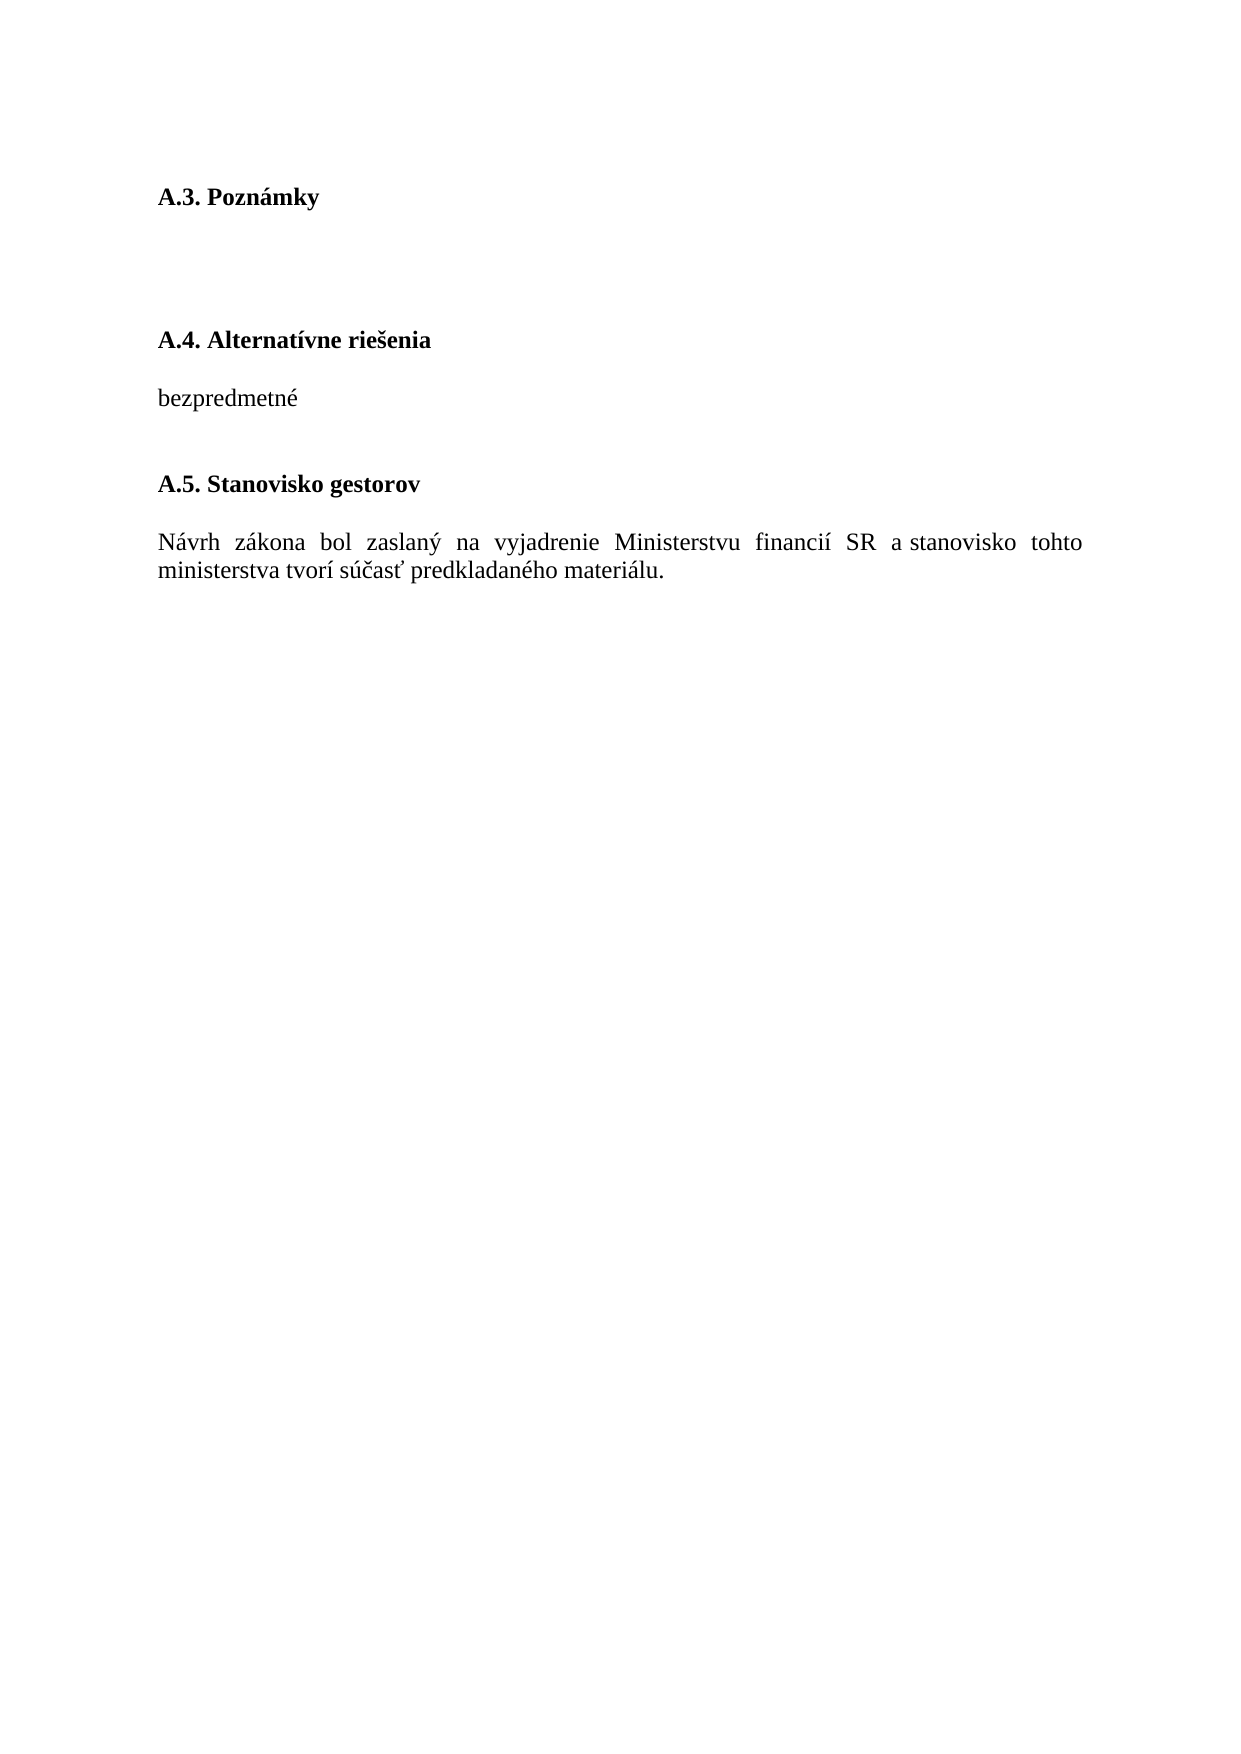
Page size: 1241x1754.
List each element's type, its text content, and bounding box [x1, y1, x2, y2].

text A.5. Stanovisko gestorov [158, 469, 1082, 498]
text Návrh zákona bol zaslaný na vyjadrenie Ministerstvu financií SR a stanovisko tohto ministerstva tvorí súčasť predkladaného materiálu. [158, 527, 1082, 584]
text A.4. Alternatívne riešenia [158, 325, 1082, 354]
text A.3. Poznámky [158, 182, 1082, 210]
text bezpredmetné [158, 383, 1082, 412]
